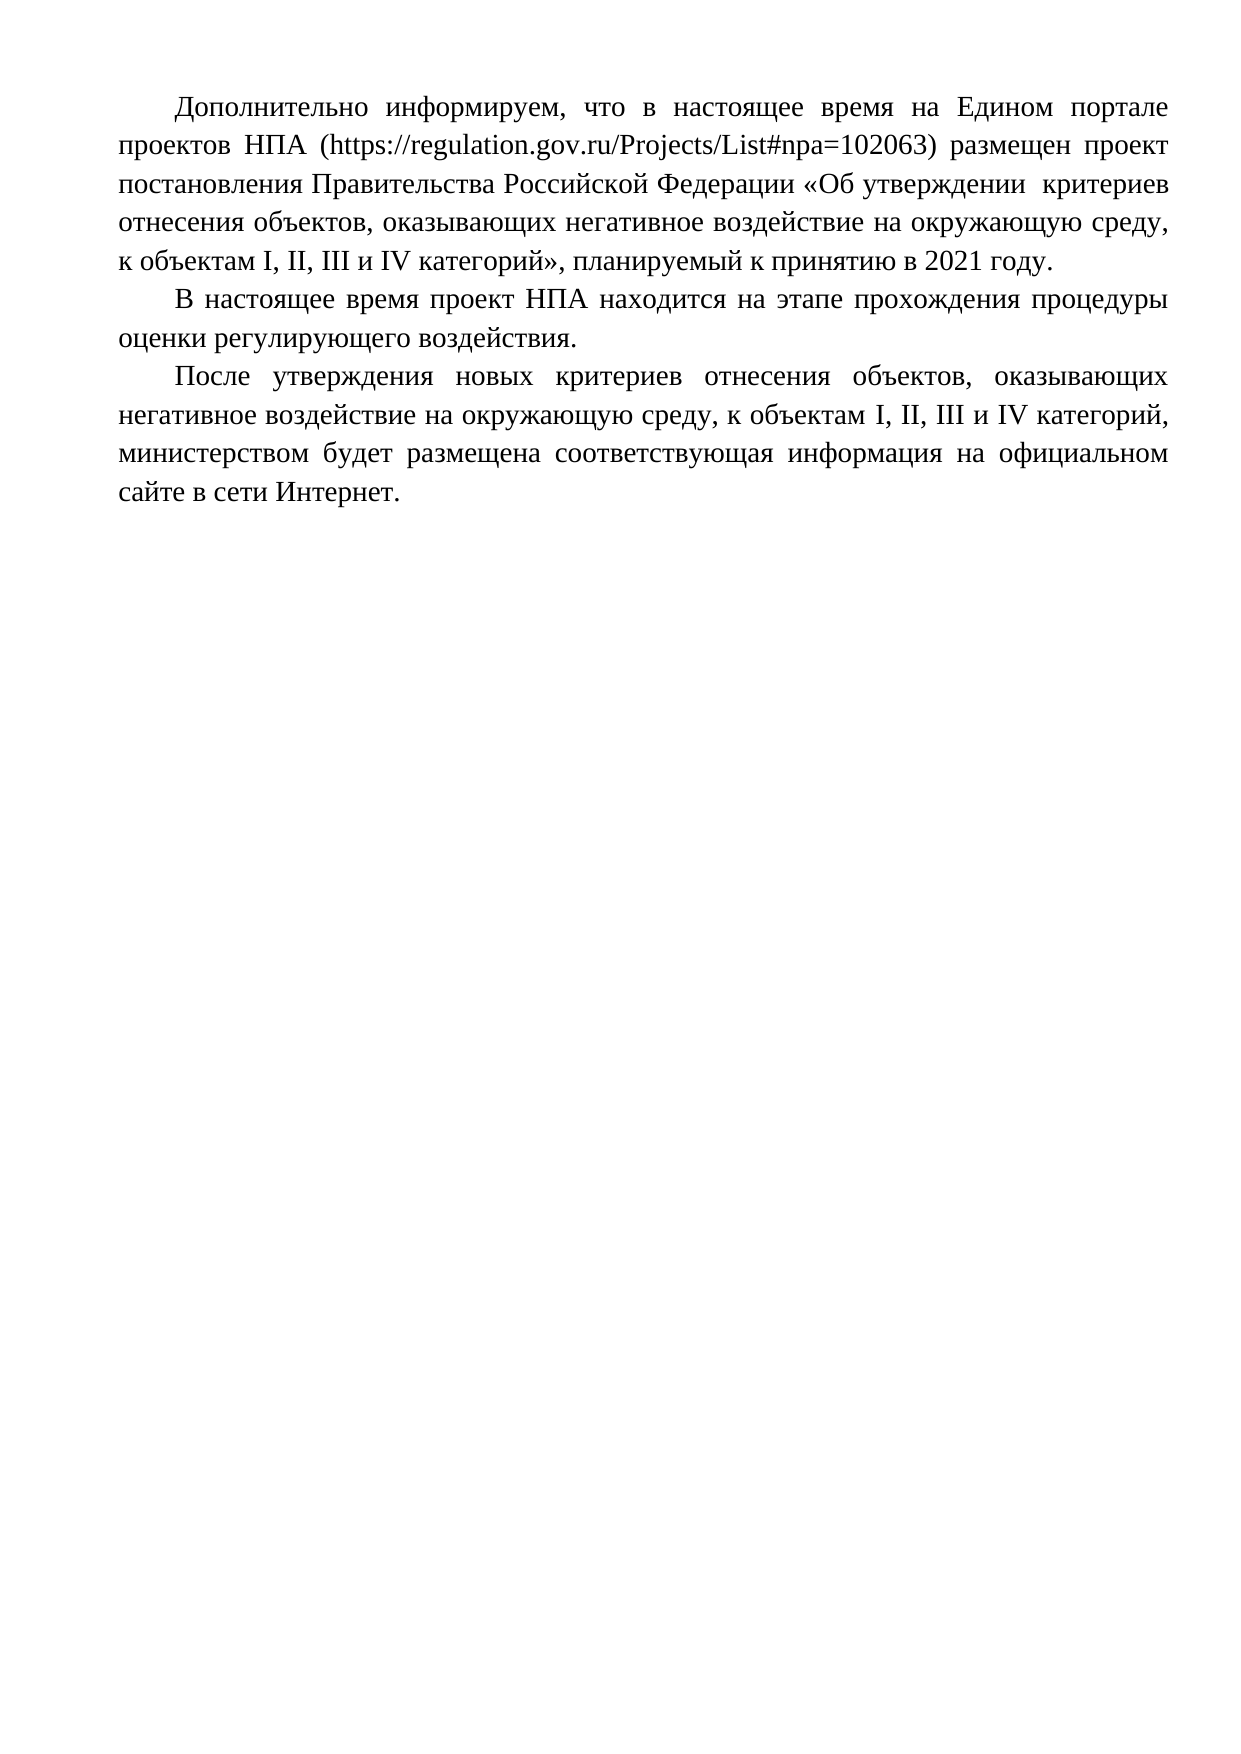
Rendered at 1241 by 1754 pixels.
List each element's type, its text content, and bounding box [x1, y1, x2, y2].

text Дополнительно информируем, что в настоящее время на Едином портале проектов НПА (https://regulation.gov.ru/Projects/List#npa=102063) размещен проект постановления Правительства Российской Федерации «Об утверждении критериев отнесения объектов, оказывающих негативное воздействие на окружающую среду, к объектам I, II, III и IV категорий», планируемый к принятию в 2021 году. [118, 89, 1169, 276]
text После утверждения новых критериев отнесения объектов, оказывающих негативное воздействие на окружающую среду, к объектам I, II, III и IV категорий, министерством будет размещена соответствующая информация на официальном сайте в сети Интернет. [118, 358, 1169, 508]
text В настоящее время проект НПА находится на этапе прохождения процедуры оценки регулирующего воздействия. [118, 281, 1169, 353]
